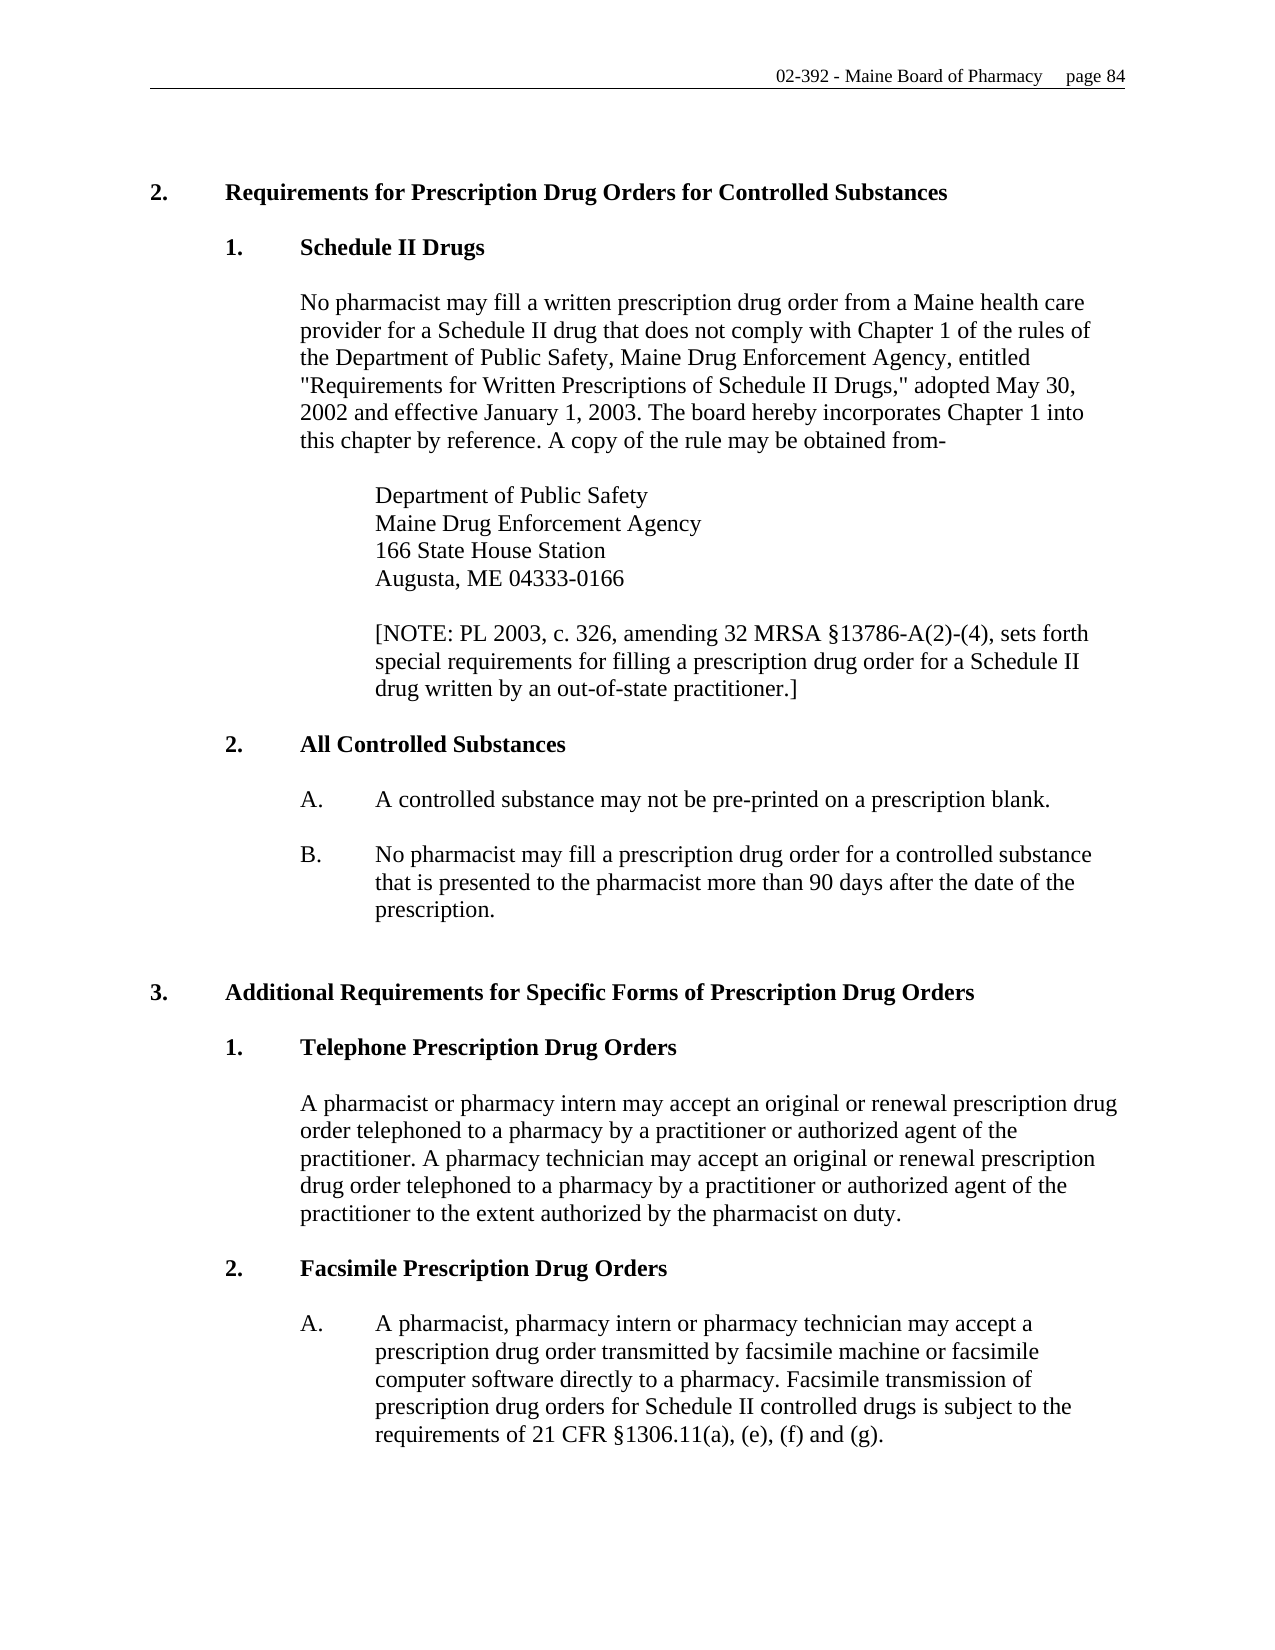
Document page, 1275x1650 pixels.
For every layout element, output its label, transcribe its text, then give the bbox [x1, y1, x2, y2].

text Maine Drug Enforcement Agency [150, 509, 1125, 536]
text Augusta, ME 04333-0166 [150, 564, 1125, 592]
text A. A pharmacist, pharmacy intern or pharmacy technician may accept a prescription drug order transmitted by facsimile machine or facsimile computer software directly to a pharmacy. Facsimile transmission of prescription drug orders for Schedule II controlled drugs is subject to the requirements of 21 CFR §1306.11(a), (e), (f) and (g). [150, 1309, 1125, 1447]
text 1. Schedule II Drugs [150, 233, 1125, 260]
text B. No pharmacist may fill a prescription drug order for a controlled substance that is presented to the pharmacist more than 90 days after the date of the prescription. [150, 840, 1125, 923]
text 1. Telephone Prescription Drug Orders [150, 1033, 1125, 1061]
text A. A controlled substance may not be pre-printed on a prescription blank. [150, 785, 1125, 812]
text 2. All Controlled Substances [150, 730, 1125, 757]
text 3. Additional Requirements for Specific Forms of Prescription Drug Orders [150, 978, 1125, 1006]
text [NOTE: PL 2003, c. 326, amending 32 MRSA §13786-A(2)-(4), sets forth special requirements for filling a prescription drug order for a Schedule II drug written by an out-of-state practitioner.] [150, 619, 1125, 702]
text Department of Public Safety [150, 481, 1125, 509]
text 166 State House Station [150, 536, 1125, 564]
text 2. Requirements for Prescription Drug Orders for Controlled Substances [150, 178, 1125, 205]
text A pharmacist or pharmacy intern may accept an original or renewal prescription drug order telephoned to a pharmacy by a practitioner or authorized agent of the practitioner. A pharmacy technician may accept an original or renewal prescription drug order telephoned to a pharmacy by a practitioner or authorized agent of the practitioner to the extent authorized by the pharmacist on duty. [300, 1088, 1125, 1227]
text No pharmacist may fill a written prescription drug order from a Maine health care provider for a Schedule II drug that does not comply with Chapter 1 of the rules of the Department of Public Safety, Maine Drug Enforcement Agency, entitled "Requirements for Written Prescriptions of Schedule II Drugs," adopted May 30, 2002 and effective January 1, 2003. The board hereby incorporates Chapter 1 into this chapter by reference. A copy of the rule may be obtained from- [150, 288, 1125, 454]
text 2. Facsimile Prescription Drug Orders [150, 1254, 1125, 1282]
